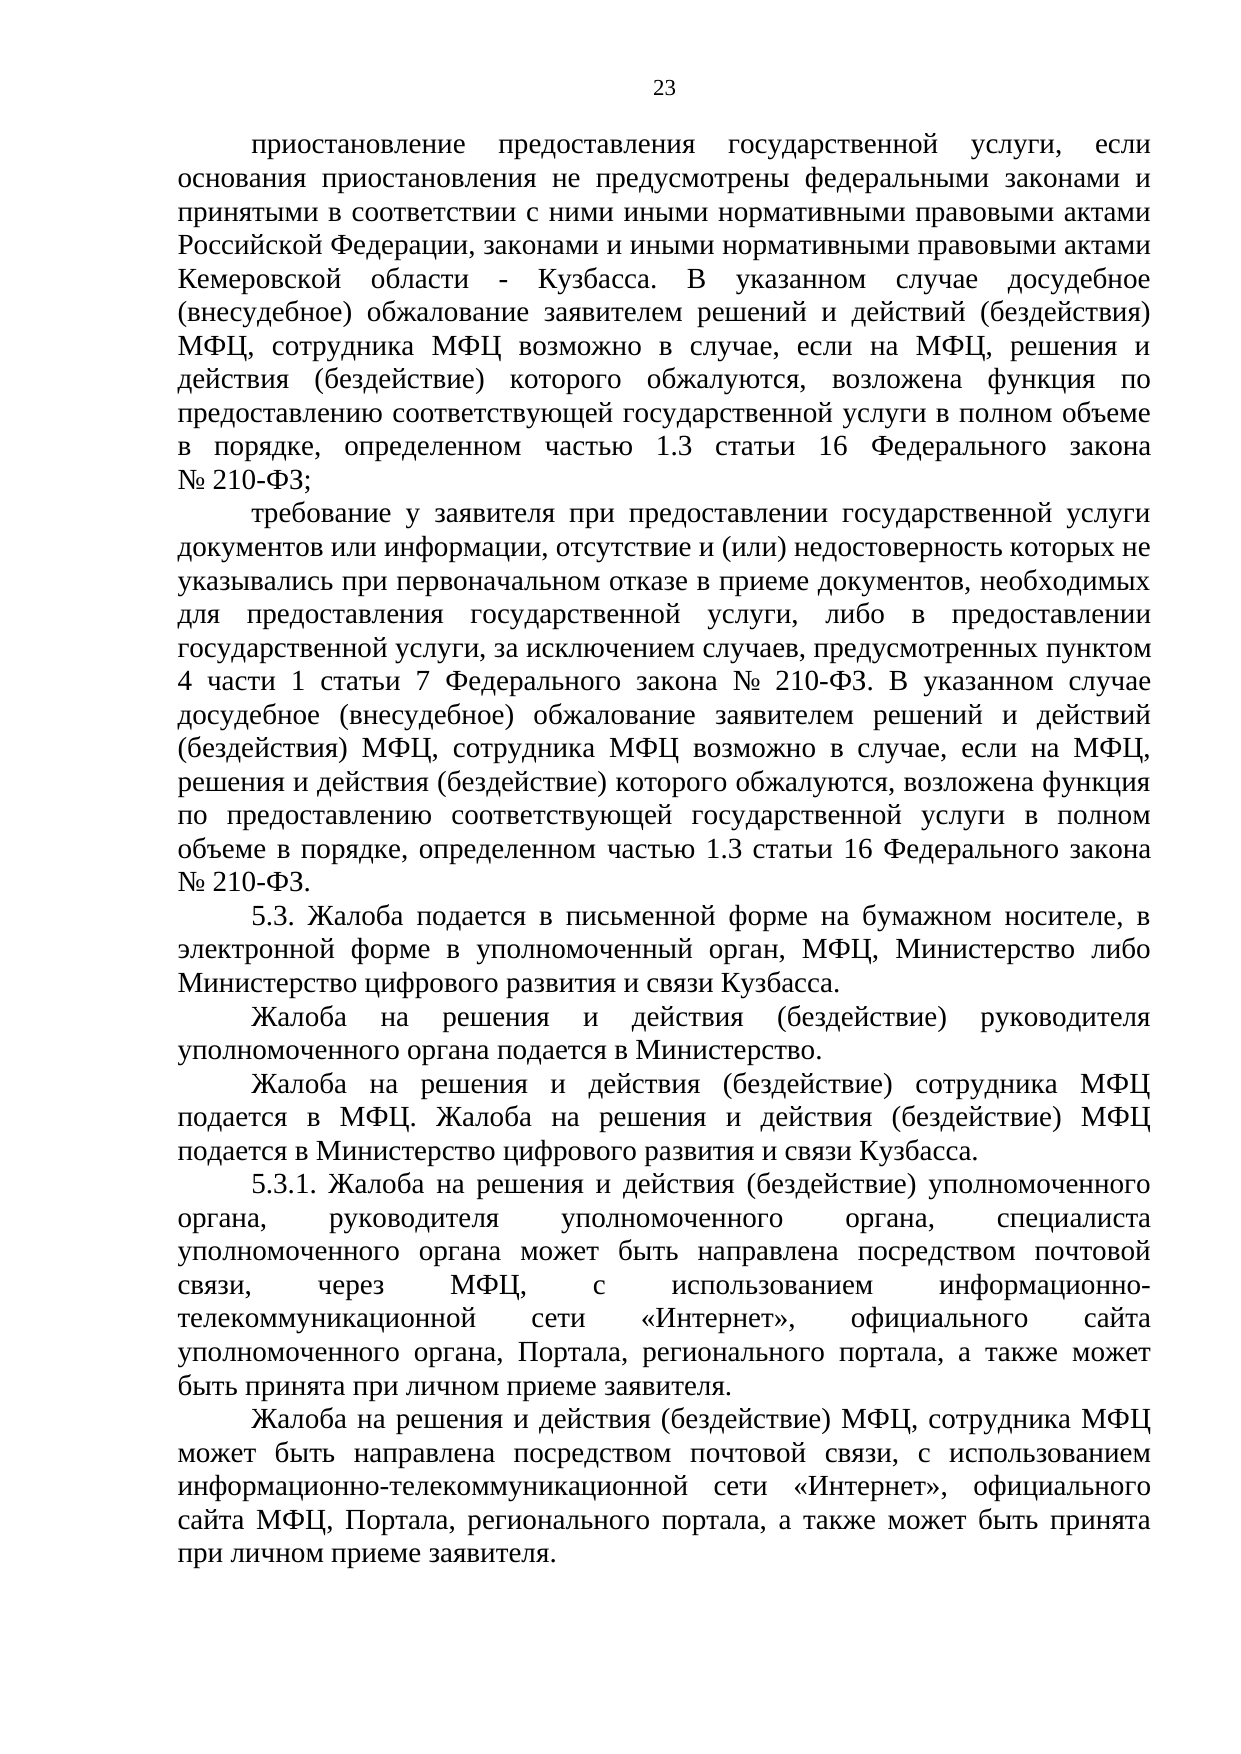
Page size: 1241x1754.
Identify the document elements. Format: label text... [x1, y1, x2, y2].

text 5.3. Жалоба подается в письменной форме на бумажном носителе, в электронной форме в уполномоченный орган, МФЦ, Министерство либо Министерство цифрового развития и связи Кузбасса. [177, 898, 1152, 999]
text Жалоба на решения и действия (бездействие) руководителя уполномоченного органа подается в Министерство. [177, 999, 1152, 1066]
text приостановление предоставления государственной услуги, если основания приостановления не предусмотрены федеральными законами и принятыми в соответствии с ними иными нормативными правовыми актами Российской Федерации, законами и иными нормативными правовыми актами Кемеровской области - Кузбасса. В указанном случае досудебное (внесудебное) обжалование заявителем решений и действий (бездействия) МФЦ, сотрудника МФЦ возможно в случае, если на МФЦ, решения и действия (бездействие) которого обжалуются, возложена функция по предоставлению соответствующей государственной услуги в полном объеме в порядке, определенном частью 1.3 статьи 16 Федерального закона № 210-ФЗ; [177, 127, 1152, 496]
text Жалоба на решения и действия (бездействие) сотрудника МФЦ подается в МФЦ. Жалоба на решения и действия (бездействие) МФЦ подается в Министерство цифрового развития и связи Кузбасса. [177, 1066, 1152, 1166]
text 5.3.1. Жалоба на решения и действия (бездействие) уполномоченного органа, руководителя уполномоченного органа, специалиста уполномоченного органа может быть направлена посредством почтовой связи, через МФЦ, с использованием информационно-телекоммуникационной сети «Интернет», официального сайта уполномоченного органа, Портала, регионального портала, а также может быть принята при личном приеме заявителя. [177, 1166, 1152, 1401]
text требование у заявителя при предоставлении государственной услуги документов или информации, отсутствие и (или) недостоверность которых не указывались при первоначальном отказе в приеме документов, необходимых для предоставления государственной услуги, либо в предоставлении государственной услуги, за исключением случаев, предусмотренных пунктом 4 части 1 статьи 7 Федерального закона № 210-ФЗ. В указанном случае досудебное (внесудебное) обжалование заявителем решений и действий (бездействия) МФЦ, сотрудника МФЦ возможно в случае, если на МФЦ, решения и действия (бездействие) которого обжалуются, возложена функция по предоставлению соответствующей государственной услуги в полном объеме в порядке, определенном частью 1.3 статьи 16 Федерального закона № 210-ФЗ. [177, 496, 1152, 898]
text Жалоба на решения и действия (бездействие) МФЦ, сотрудника МФЦ может быть направлена посредством почтовой связи, с использованием информационно-телекоммуникационной сети «Интернет», официального сайта МФЦ, Портала, регионального портала, а также может быть принята при личном приеме заявителя. [177, 1401, 1152, 1569]
